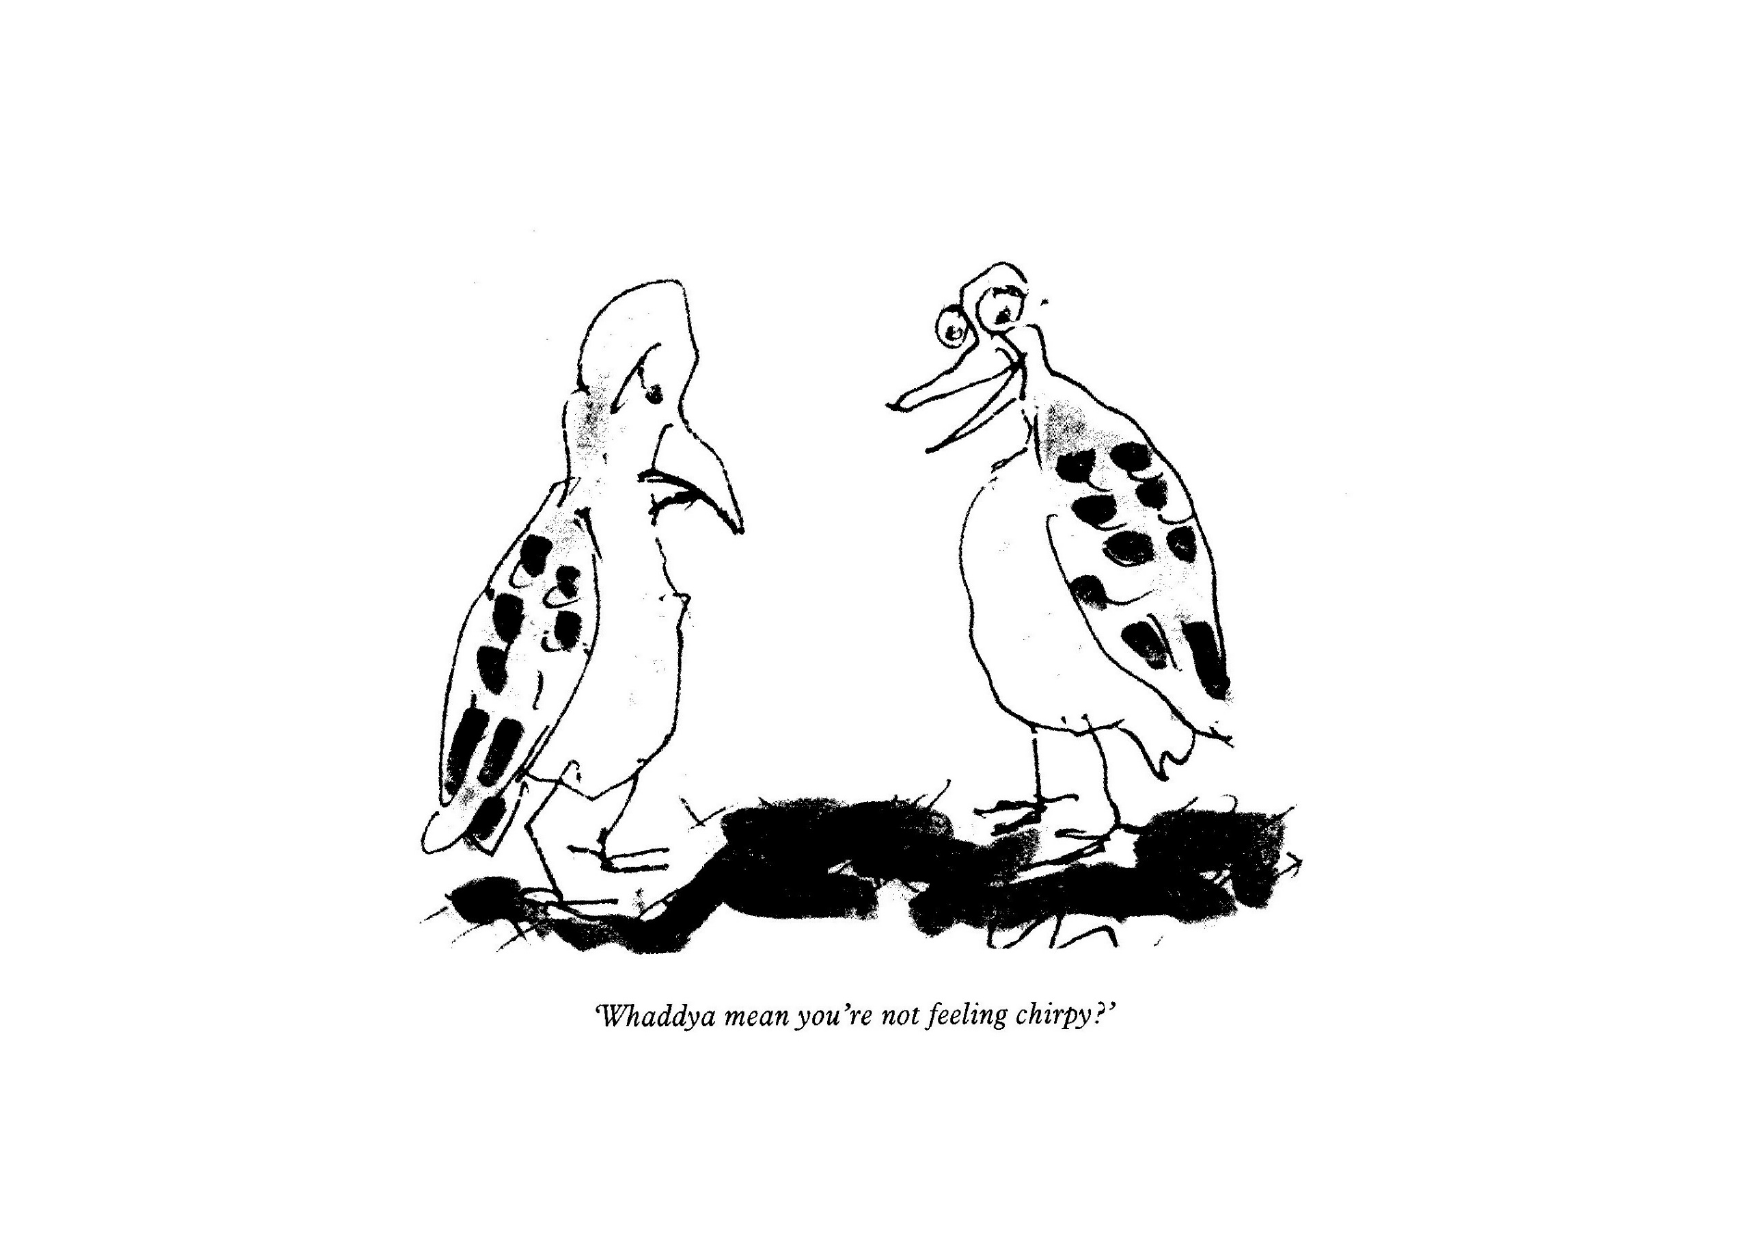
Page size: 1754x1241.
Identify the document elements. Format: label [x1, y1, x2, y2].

picture [300, 150, 1355, 1091]
